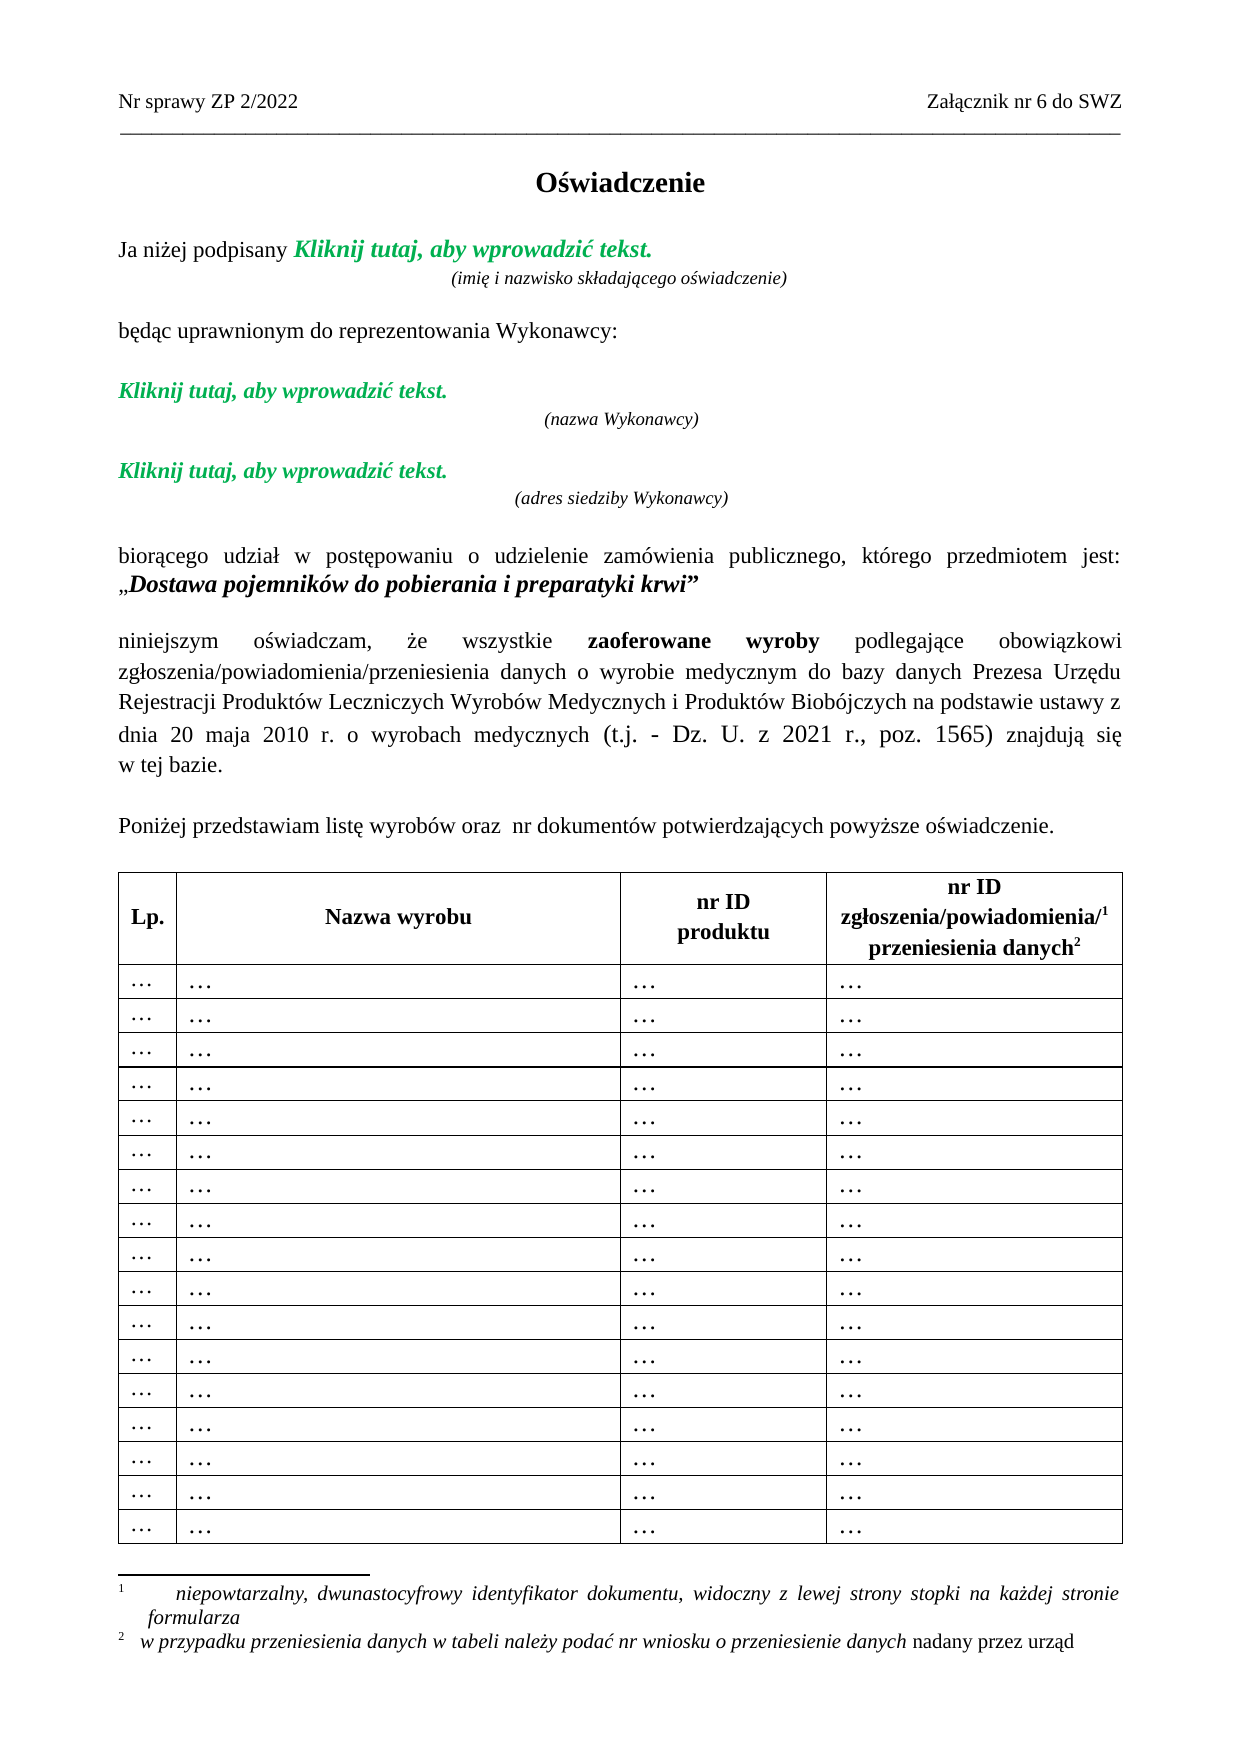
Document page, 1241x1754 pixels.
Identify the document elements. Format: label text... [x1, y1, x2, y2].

table_cell [177, 1272, 620, 1305]
table_cell [827, 965, 1122, 998]
table_cell [177, 1340, 620, 1373]
table_cell [621, 1374, 826, 1407]
table_cell [827, 1033, 1122, 1066]
table_cell [177, 1033, 620, 1066]
table_cell [621, 999, 826, 1032]
table_cell [827, 1238, 1122, 1271]
table_cell [621, 1272, 826, 1305]
text (nazwa Wykonawcy) [118, 407, 1122, 429]
text biorącego udział w postępowaniu o udzielenie zamówienia publicznego, którego przedmiotem jest: „Dostawa pojemników do pobierania i preparatyki krwi” [118, 542, 1122, 597]
table_cell [827, 1408, 1122, 1441]
table_cell … [119, 1374, 176, 1407]
table_cell [827, 1101, 1122, 1134]
table_cell … [119, 1340, 176, 1373]
table_cell [177, 1476, 620, 1509]
table_cell [621, 1340, 826, 1373]
table_cell [621, 1238, 826, 1271]
table_cell [827, 1306, 1122, 1339]
table_cell [177, 999, 620, 1032]
table_cell … [119, 1204, 176, 1237]
table_cell [177, 1408, 620, 1441]
table_cell [827, 1442, 1122, 1475]
table_cell [621, 1408, 826, 1441]
table_cell [621, 1136, 826, 1168]
table_cell [621, 1170, 826, 1203]
text będąc uprawnionym do reprezentowania Wykonawcy: [118, 317, 1122, 343]
table_cell … [119, 1476, 176, 1509]
table_cell [827, 1510, 1122, 1543]
table_cell … [119, 1136, 176, 1168]
table_cell [827, 1340, 1122, 1373]
table_cell [827, 999, 1122, 1032]
table_cell [177, 1374, 620, 1407]
text (imię i nazwisko składającego oświadczenie) [118, 267, 1122, 289]
table_cell [621, 965, 826, 998]
table_cell … [119, 1510, 176, 1543]
table_cell … [119, 1033, 176, 1066]
table_cell [177, 1136, 620, 1168]
table_cell [177, 1238, 620, 1271]
table_cell … [119, 965, 176, 998]
table_cell … [119, 1408, 176, 1441]
text niniejszym oświadczam, że wszystkie zaoferowane wyroby podlegające obowiązkowi zgłoszenia/powiadomienia/przeniesienia danych o wyrobie medycznym do bazy danych Prezesa Urzędu Rejestracji Produktów Leczniczych Wyrobów Medycznych i Produktów Biobójczych na podstawie ustawy z dnia 20 maja 2010 r. o wyrobach medycznych (t.j. - Dz. U. z 2021 r., poz. 1565) znajdują się w tej bazie. [118, 597, 1122, 778]
table_cell … [119, 1442, 176, 1475]
table_cell [621, 1442, 826, 1475]
table_cell [177, 1510, 620, 1543]
table_cell [177, 1170, 620, 1203]
table_cell [177, 1442, 620, 1475]
table_cell [177, 965, 620, 998]
table_header nr ID produktu [621, 873, 826, 964]
table_cell [827, 1170, 1122, 1203]
text Ja niżej podpisany [118, 234, 1122, 263]
table_cell … [119, 999, 176, 1032]
table_cell [621, 1306, 826, 1339]
table_cell [827, 1272, 1122, 1305]
table_cell … [119, 1068, 176, 1100]
table_cell [827, 1374, 1122, 1407]
table_cell [621, 1068, 826, 1100]
table_cell [621, 1033, 826, 1066]
table_cell [621, 1476, 826, 1509]
table_cell [177, 1204, 620, 1237]
table_cell … [119, 1170, 176, 1203]
table_cell [621, 1204, 826, 1237]
text (adres siedziby Wykonawcy) [118, 487, 1122, 509]
table_cell [827, 1204, 1122, 1237]
text Poniżej przedstawiam listę wyrobów oraz nr dokumentów potwierdzających powyższe oświadczenie. [118, 812, 1122, 838]
table_cell [177, 1306, 620, 1339]
table_cell [827, 1476, 1122, 1509]
table_cell … [119, 1306, 176, 1339]
text Oświadczenie [118, 166, 1122, 199]
table_cell [827, 1136, 1122, 1168]
table_header Lp. [119, 873, 176, 964]
table_cell [177, 1068, 620, 1100]
table_cell [827, 1068, 1122, 1100]
table_cell … [119, 1101, 176, 1134]
table_cell [621, 1510, 826, 1543]
table_cell [621, 1101, 826, 1134]
table_cell … [119, 1272, 176, 1305]
table_cell [177, 1101, 620, 1134]
table_cell … [119, 1238, 176, 1271]
table_header Nazwa wyrobu [177, 873, 620, 964]
table_header nr ID zgłoszenia/powiadomienia/przeniesienia danych [827, 873, 1122, 964]
